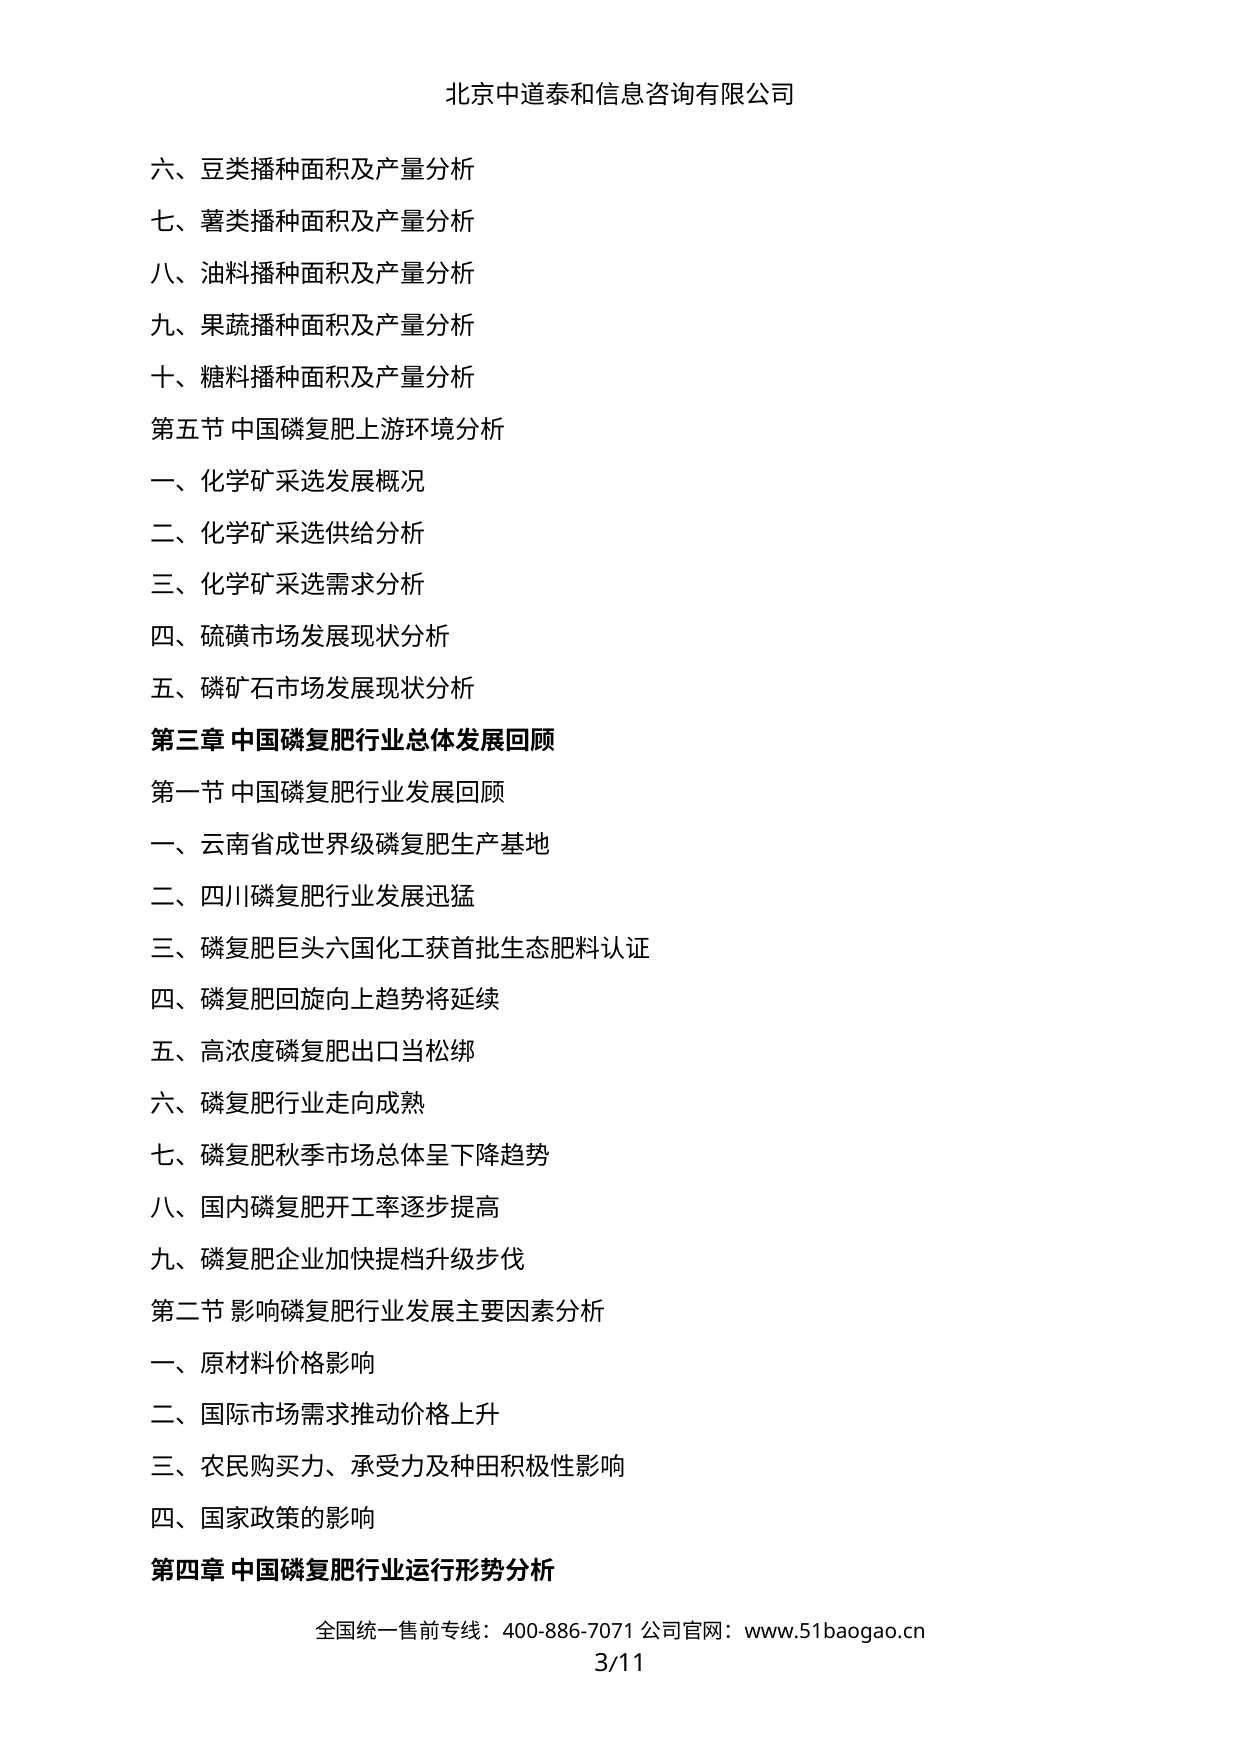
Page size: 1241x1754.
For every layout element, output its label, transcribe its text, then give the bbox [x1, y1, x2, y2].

text 第三章 中国磷复肥行业总体发展回顾 [150, 721, 1090, 757]
text 第二节 影响磷复肥行业发展主要因素分析 [150, 1291, 1090, 1327]
text 九、果蔬播种面积及产量分析 [150, 306, 1090, 342]
text 七、薯类播种面积及产量分析 [150, 202, 1090, 238]
text 一、云南省成世界级磷复肥生产基地 [150, 824, 1090, 861]
text 二、四川磷复肥行业发展迅猛 [150, 876, 1090, 912]
text 第一节 中国磷复肥行业发展回顾 [150, 772, 1090, 809]
text 七、磷复肥秋季市场总体呈下降趋势 [150, 1136, 1090, 1172]
text 八、国内磷复肥开工率逐步提高 [150, 1187, 1090, 1224]
text 二、化学矿采选供给分析 [150, 513, 1090, 549]
text 第五节 中国磷复肥上游环境分析 [150, 409, 1090, 446]
text 六、豆类播种面积及产量分析 [150, 150, 1090, 186]
text 三、磷复肥巨头六国化工获首批生态肥料认证 [150, 928, 1090, 964]
text 八、油料播种面积及产量分析 [150, 254, 1090, 290]
text 四、磷复肥回旋向上趋势将延续 [150, 980, 1090, 1016]
text 三、农民购买力、承受力及种田积极性影响 [150, 1447, 1090, 1483]
text 五、磷矿石市场发展现状分析 [150, 669, 1090, 705]
text 四、硫磺市场发展现状分析 [150, 617, 1090, 653]
text 三、化学矿采选需求分析 [150, 565, 1090, 601]
text 六、磷复肥行业走向成熟 [150, 1084, 1090, 1120]
text 第四章 中国磷复肥行业运行形势分析 [150, 1551, 1090, 1587]
text 四、国家政策的影响 [150, 1499, 1090, 1535]
text 十、糖料播种面积及产量分析 [150, 357, 1090, 394]
text 九、磷复肥企业加快提档升级步伐 [150, 1239, 1090, 1276]
text 五、高浓度磷复肥出口当松绑 [150, 1032, 1090, 1068]
text 一、化学矿采选发展概况 [150, 461, 1090, 497]
text 二、国际市场需求推动价格上升 [150, 1395, 1090, 1431]
text 一、原材料价格影响 [150, 1343, 1090, 1379]
